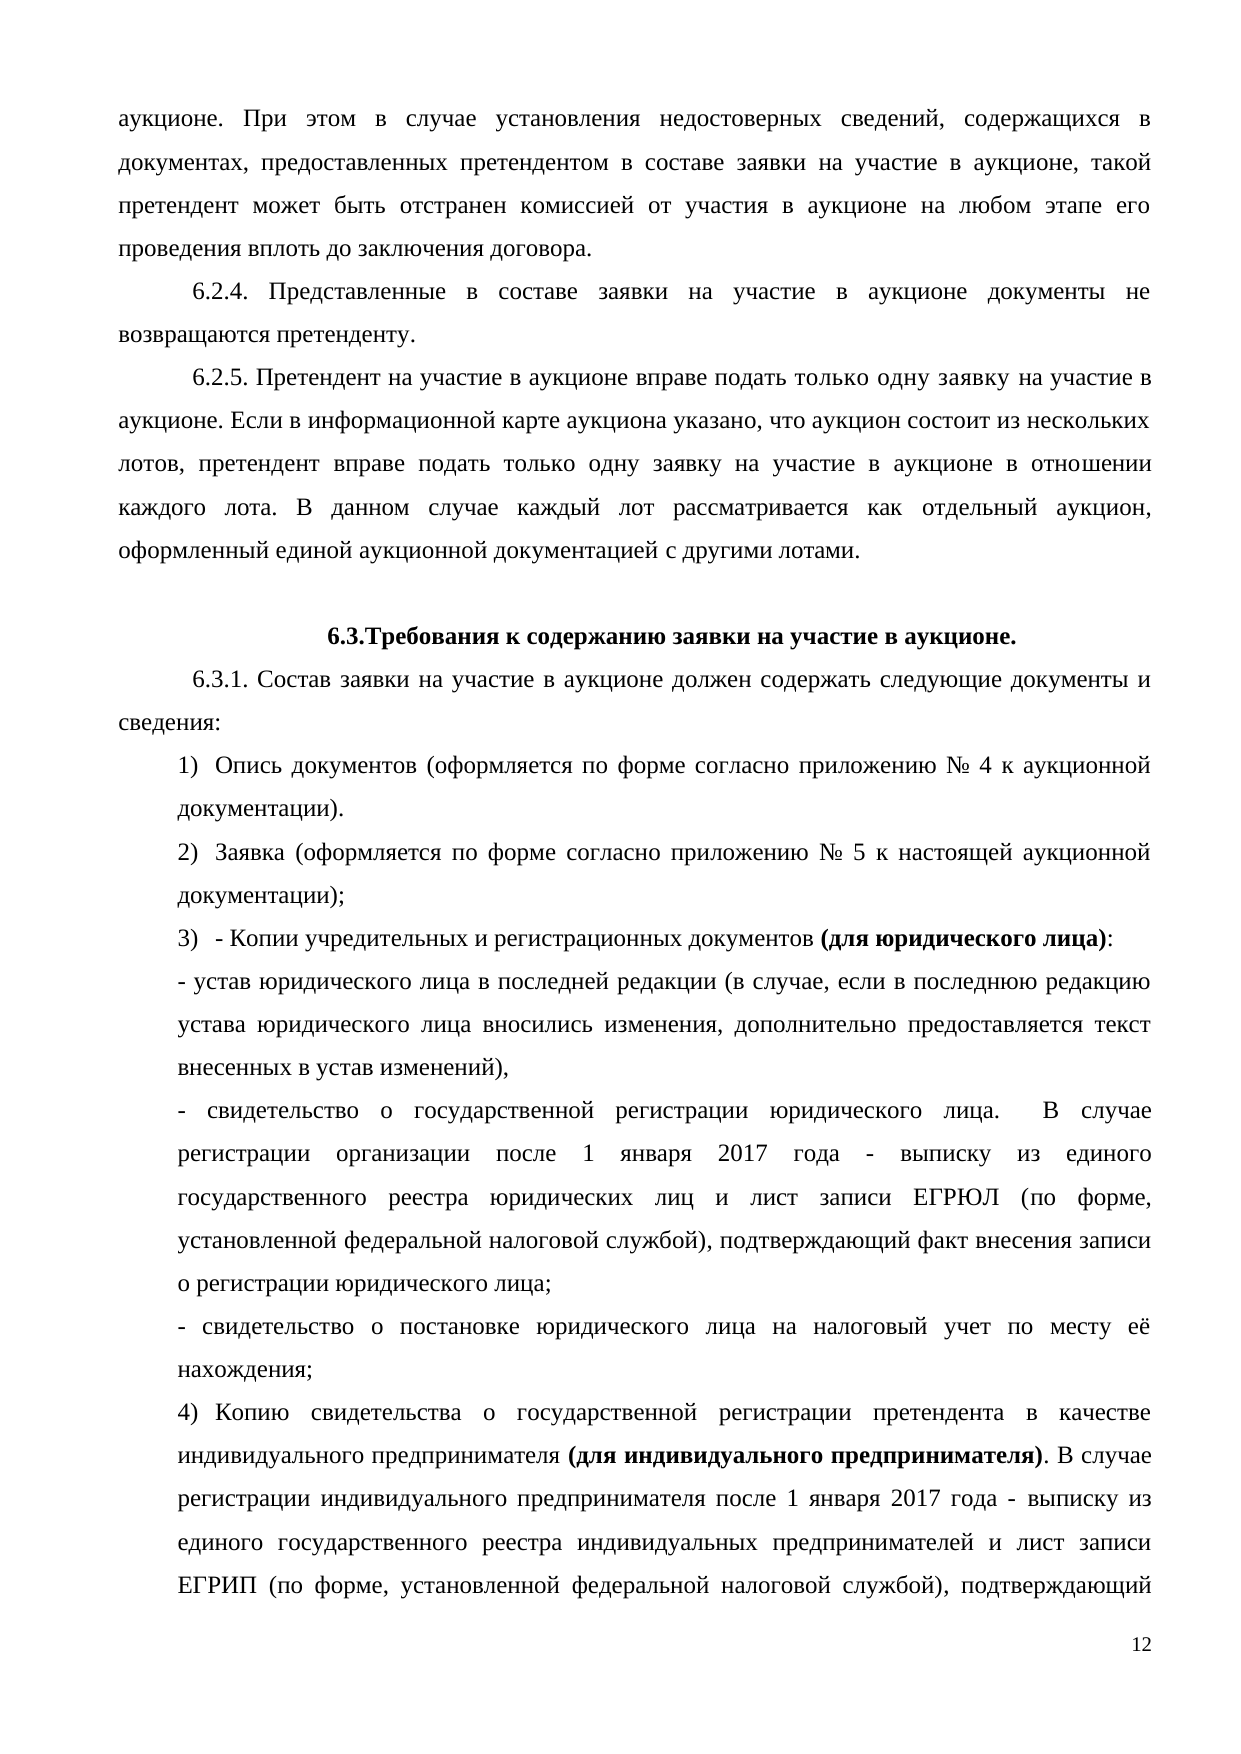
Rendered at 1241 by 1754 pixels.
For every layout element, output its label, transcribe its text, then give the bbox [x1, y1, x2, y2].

text 6.3.Требования к содержанию заявки на участие в аукционе. [118, 621, 1152, 650]
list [177, 1397, 1152, 1598]
text 6.3.1. Состав заявки на участие в аукционе должен содержать следующие документы и сведения: [118, 664, 1152, 736]
list Опись документов (оформляется по форме согласно приложению № 4 к аукционной документации). [177, 750, 1152, 822]
list - Копии учредительных и регистрационных документов (для юридического лица): [177, 923, 1152, 952]
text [118, 103, 1152, 262]
text - свидетельство о постановке юридического лица на налоговый учет по месту её нахождения; [177, 1311, 1152, 1383]
text - свидетельство о государственной регистрации юридического лица. В случае регистрации организации после 1 января 2017 года - выписку из единого государственного реестра юридических лиц и лист записи ЕГРЮЛ (по форме, установленной федеральной налоговой службой), подтверждающий факт внесения записи о регистрации юридического лица; [177, 1095, 1152, 1297]
list Заявка (оформляется по форме согласно приложению № 5 к настоящей аукционной документации); [177, 837, 1152, 908]
text - устав юридического лица в последней редакции (в случае, если в последнюю редакцию устава юридического лица вносились изменения, дополнительно предоставляется текст внесенных в устав изменений), [177, 966, 1152, 1081]
text 6.2.5. Претендент на участие в аукционе вправе подать только одну заявку на участие в аукционе. Если в информационной карте аукциона указано, что аукцион состоит из нескольких лотов, претендент вправе подать только одну заявку на участие в аукционе в отношении каждого лота. В данном случае каждый лот рассматривается как отдельный аукцион, оформленный единой аукционной документацией с другими лотами. [118, 362, 1152, 563]
text 6.2.4. Представленные в составе заявки на участие в аукционе документы не возвращаются претенденту. [118, 276, 1152, 348]
